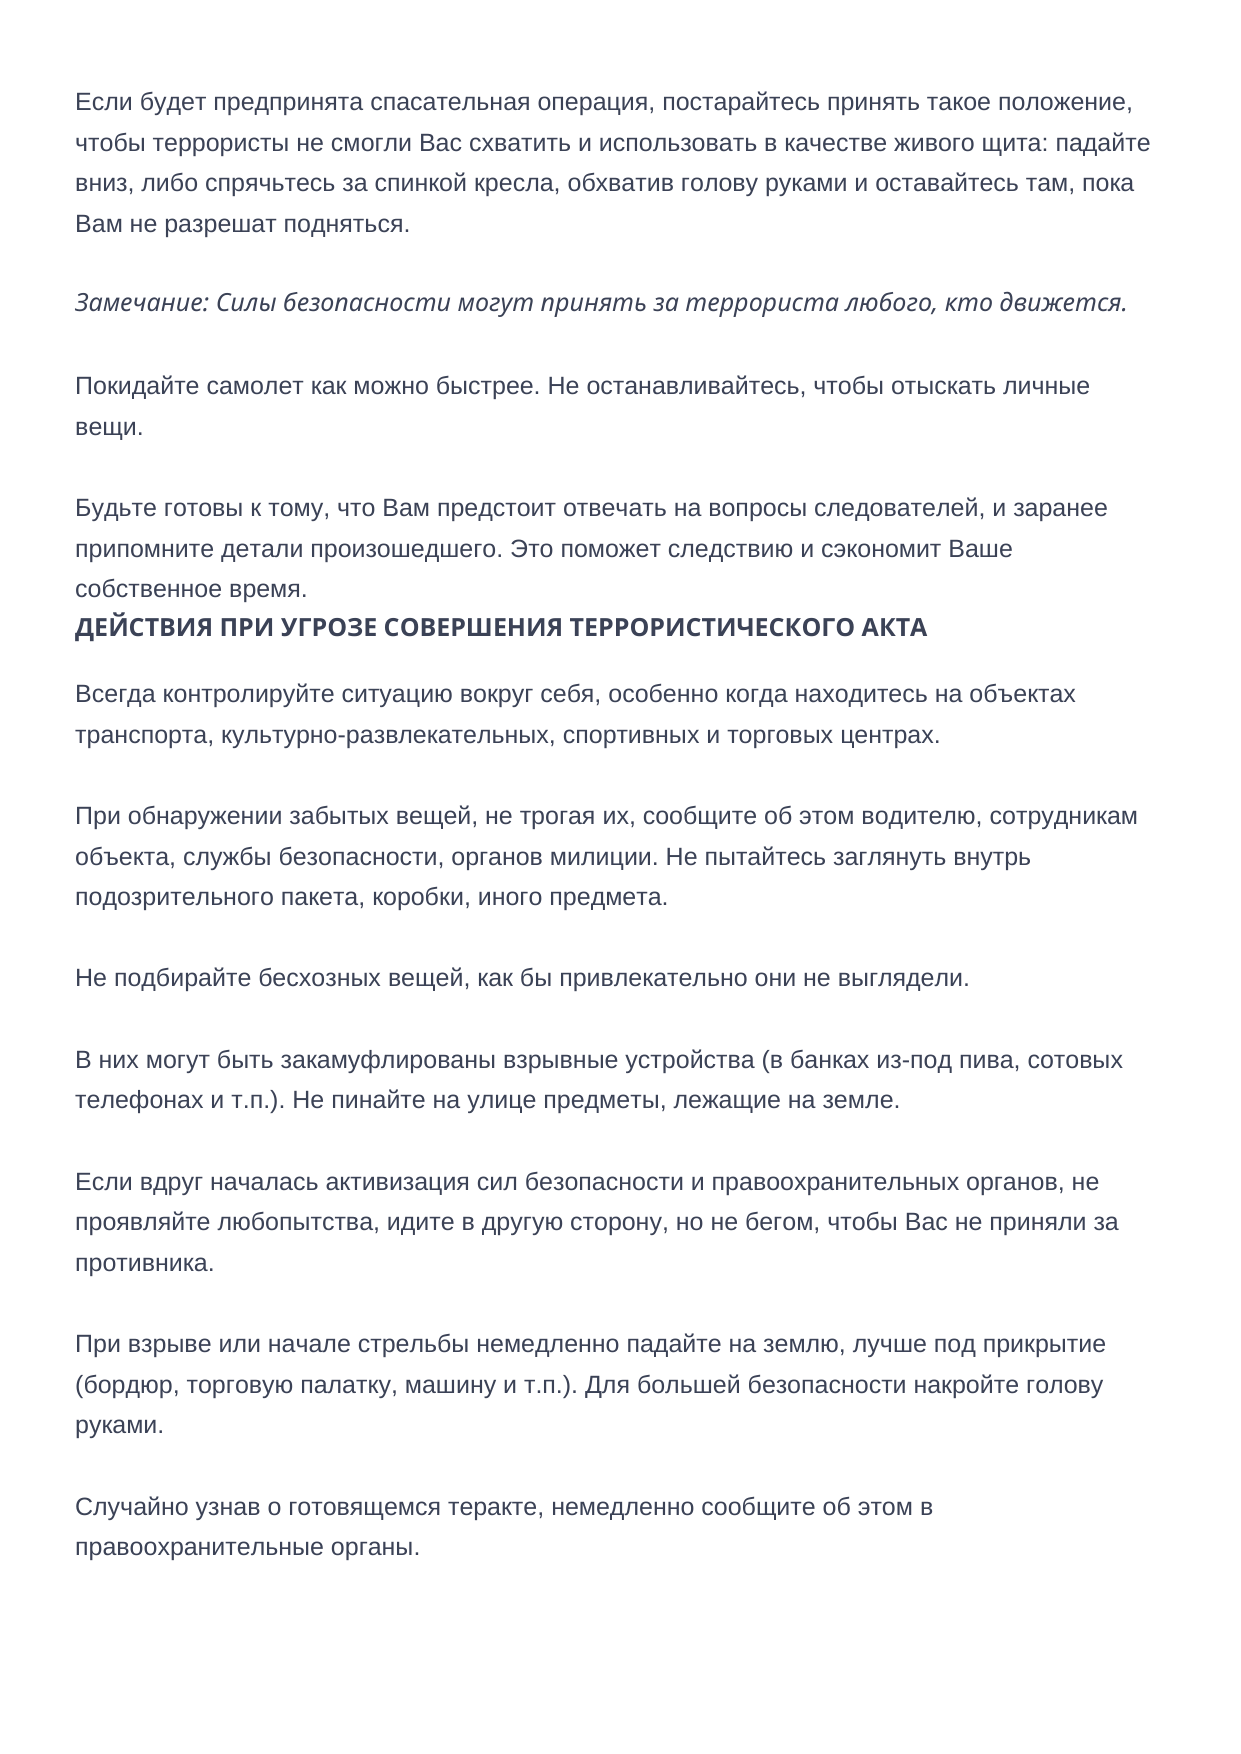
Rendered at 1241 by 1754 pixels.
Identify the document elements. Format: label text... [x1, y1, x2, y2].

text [75, 667, 1165, 1602]
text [75, 75, 1165, 603]
text ДЕЙСТВИЯ ПРИ УГРОЗЕ СОВЕРШЕНИЯ ТЕРРОРИСТИЧЕСКОГО АКТА [75, 603, 1165, 644]
